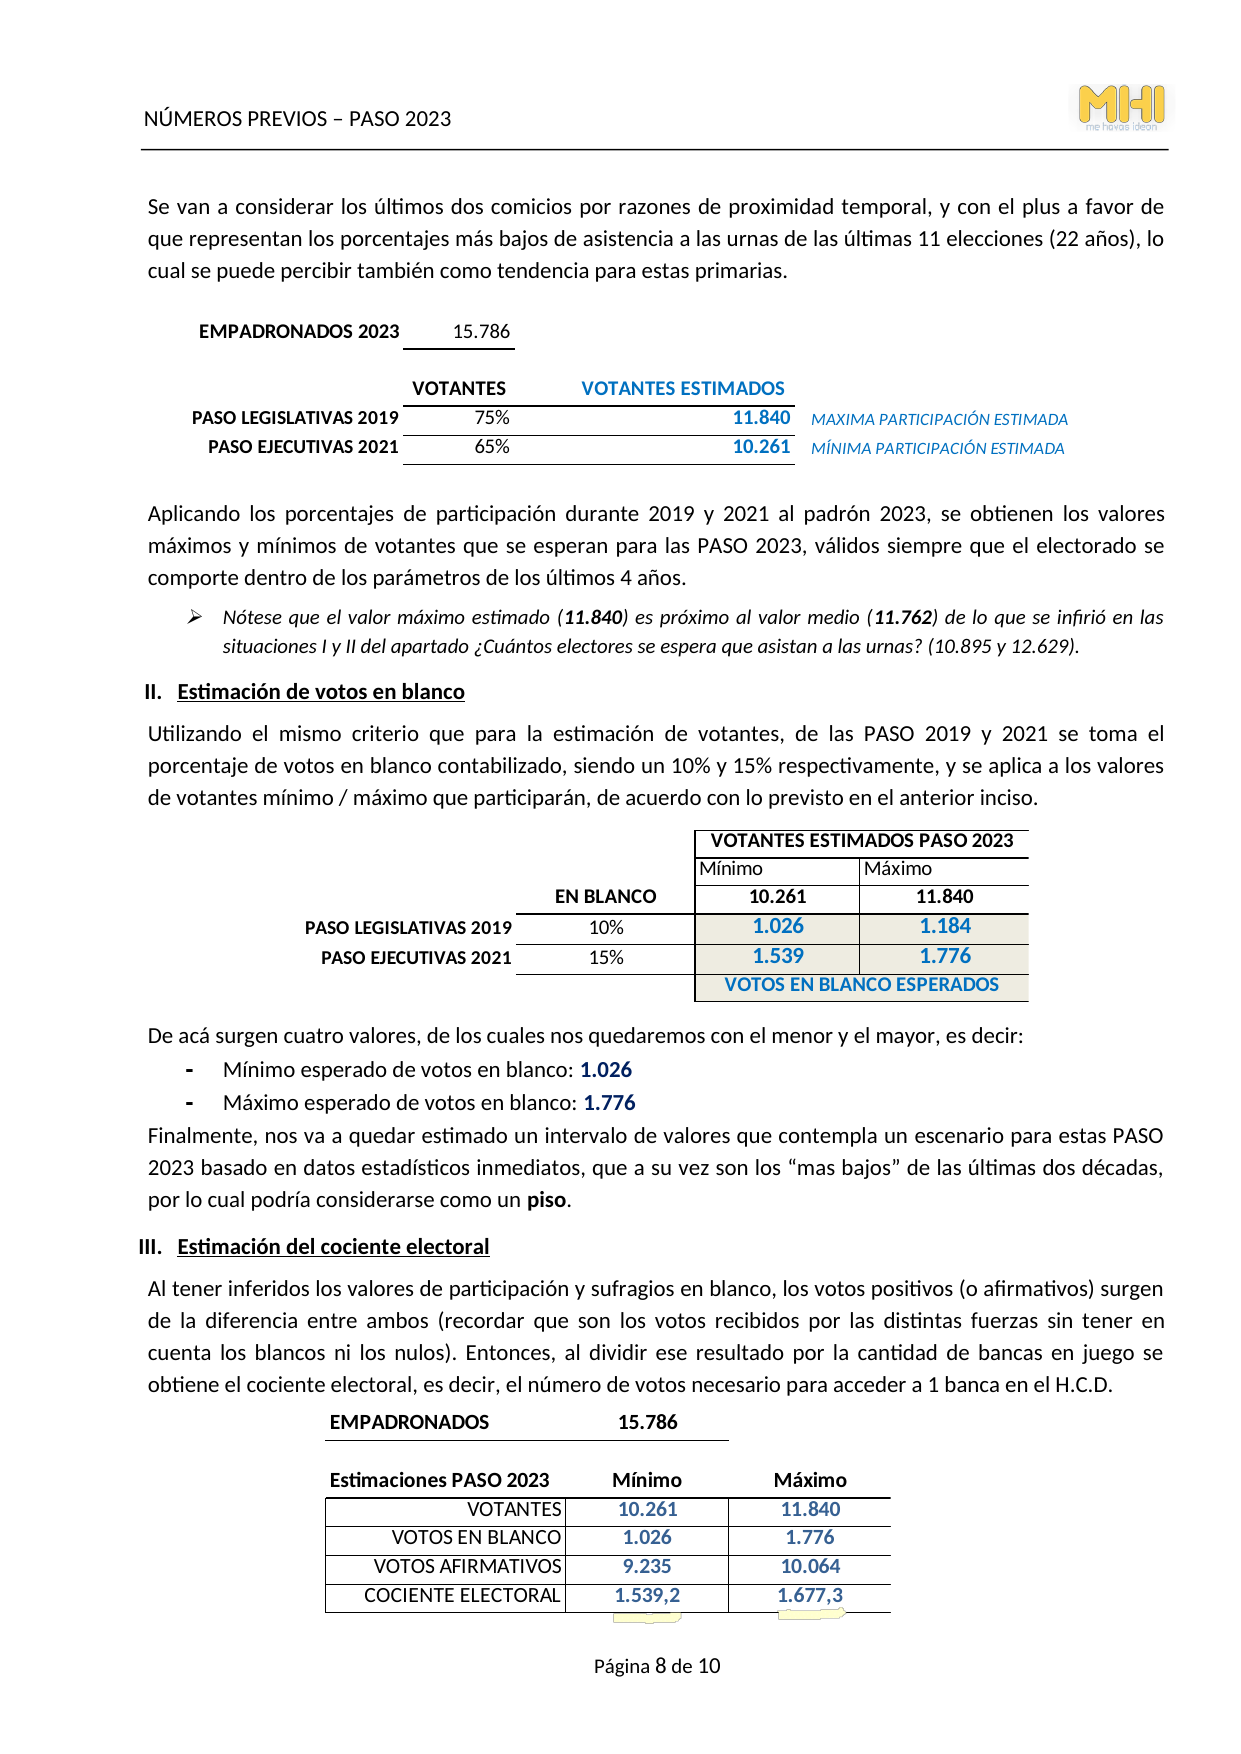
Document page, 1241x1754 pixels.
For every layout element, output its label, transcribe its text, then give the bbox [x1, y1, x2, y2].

picture [611, 1610, 684, 1625]
list Estimación de votos en blanco [162, 677, 1167, 705]
picture [776, 1606, 848, 1622]
text Al tener inferidos los valores de participación y sufragios en blanco, los votos positivos (o afirmativos) surgen de la diferencia entre ambos (recordar que son los votos recibidos por las distintas fuerzas sin tener en cuenta los blancos ni los nulos). Entonces, al dividir ese resultado por la cantidad de bancas en juego se obtiene el cociente electoral, es decir, el número de votos necesario para acceder a 1 banca en el H.C.D. [148, 1274, 1167, 1398]
list Estimación del cociente electoral [162, 1232, 1167, 1260]
text De acá surgen cuatro valores, de los cuales nos quedaremos con el menor y el mayor, es decir: [148, 1021, 1167, 1049]
text Se van a considerar los últimos dos comicios por razones de proximidad temporal, y con el plus a favor de que representan los porcentajes más bajos de asistencia a las urnas de las últimas 11 elecciones (22 años), lo cual se puede percibir también como tendencia para estas primarias. [148, 192, 1167, 284]
list Nótese que el valor máximo estimado (11.840) es próximo al valor medio (11.762) de lo que se infirió en las situaciones I y II del apartado ¿Cuántos electores se espera que asistan a las urnas? (10.895 y 12.629). [185, 604, 1167, 658]
text Finalmente, nos va a quedar estimado un intervalo de valores que contempla un escenario para estas PASO 2023 basado en datos estadísticos inmediatos, que a su vez son los “mas bajos” de las últimas dos décadas, por lo cual podría considerarse como un piso. [148, 1121, 1167, 1213]
text Utilizando el mismo criterio que para la estimación de votantes, de las PASO 2019 y 2021 se toma el porcentaje de votos en blanco contabilizado, siendo un 10% y 15% respectivamente, y se aplica a los valores de votantes mínimo / máximo que participarán, de acuerdo con lo previsto en el anterior inciso. [148, 719, 1167, 811]
text Aplicando los porcentajes de participación durante 2019 y 2021 al padrón 2023, se obtienen los valores máximos y mínimos de votantes que se esperan para las PASO 2023, válidos siempre que el electorado se comporte dentro de los parámetros de los últimos 4 años. [148, 499, 1167, 591]
list Mínimo esperado de votos en blanco: 1.026 [185, 1054, 1167, 1083]
list Máximo esperado de votos en blanco: 1.776 [185, 1087, 1167, 1116]
